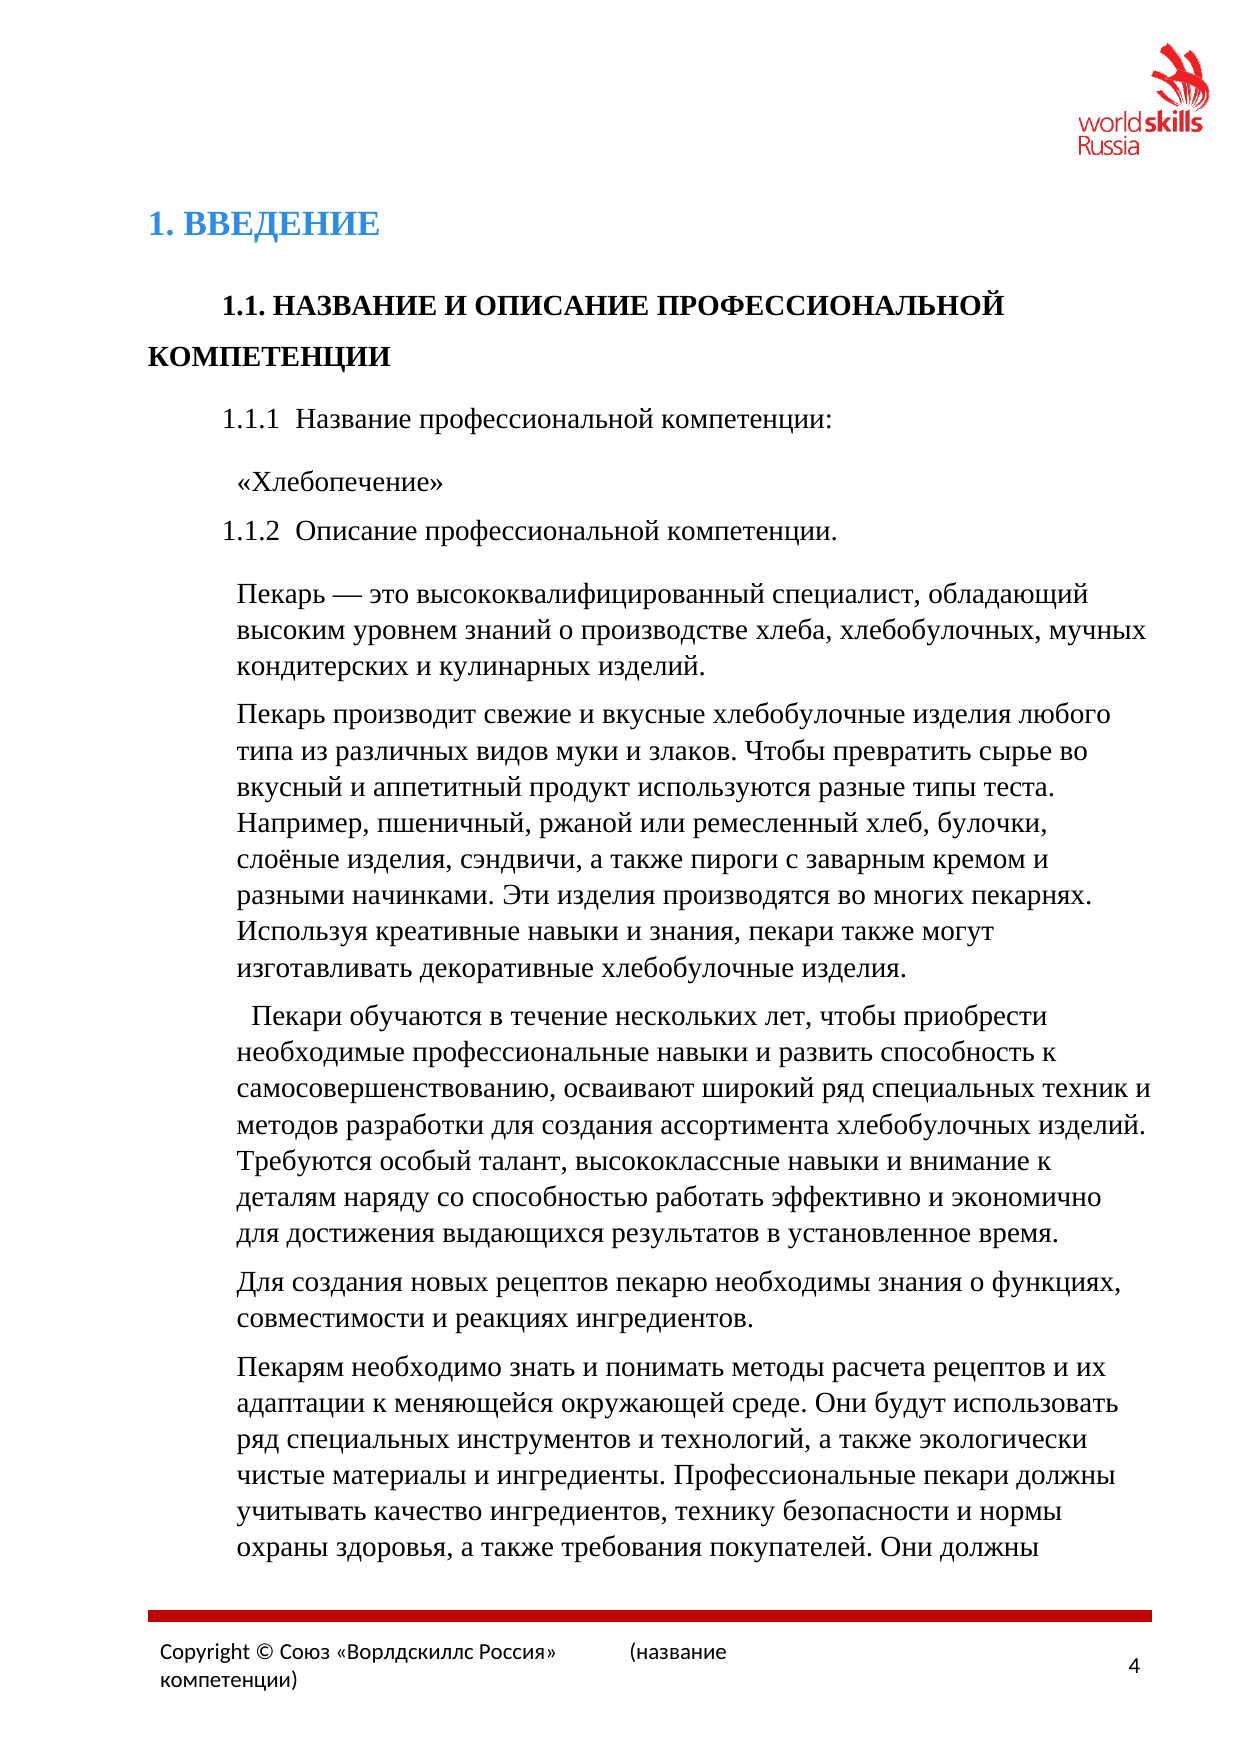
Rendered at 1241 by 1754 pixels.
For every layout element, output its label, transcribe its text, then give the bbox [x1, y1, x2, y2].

text 1.1. Название и описание профессиональной компетенции [148, 288, 1152, 372]
text «Хлебопечение» [236, 464, 1152, 498]
text 1. ВВЕДЕНИЕ [148, 202, 1152, 243]
text Пекарь — это высококвалифицированный специалист, обладающий высоким уровнем знаний о производстве хлеба, хлебобулочных, мучных кондитерских и кулинарных изделий. [236, 576, 1152, 682]
text Пекари обучаются в течение нескольких лет, чтобы приобрести необходимые профессиональные навыки и развить способность к самосовершенствованию, осваивают широкий ряд специальных техник и методов разработки для создания ассортимента хлебобулочных изделий. Требуются особый талант, высококлассные навыки и внимание к деталям наряду со способностью работать эффективно и экономично для достижения выдающихся результатов в установленное время. [236, 998, 1152, 1249]
text Пекарь производит свежие и вкусные хлебобулочные изделия любого типа из различных видов муки и злаков. Чтобы превратить сырье во вкусный и аппетитный продукт используются разные типы теста. Например, пшеничный, ржаной или ремесленный хлеб, булочки, слоёные изделия, сэндвичи, а также пироги с заварным кремом и разными начинками. Эти изделия производятся во многих пекарнях. Используя креативные навыки и знания, пекари также могут изготавливать декоративные хлебобулочные изделия. [236, 697, 1152, 983]
text 1.1.1 Название профессиональной компетенции: [148, 401, 1152, 435]
text Для создания новых рецептов пекарю необходимы знания о функциях, совместимости и реакциях ингредиентов. [236, 1264, 1152, 1333]
text 1.1.2 Описание профессиональной компетенции. [148, 513, 1152, 546]
picture [1078, 42, 1235, 155]
